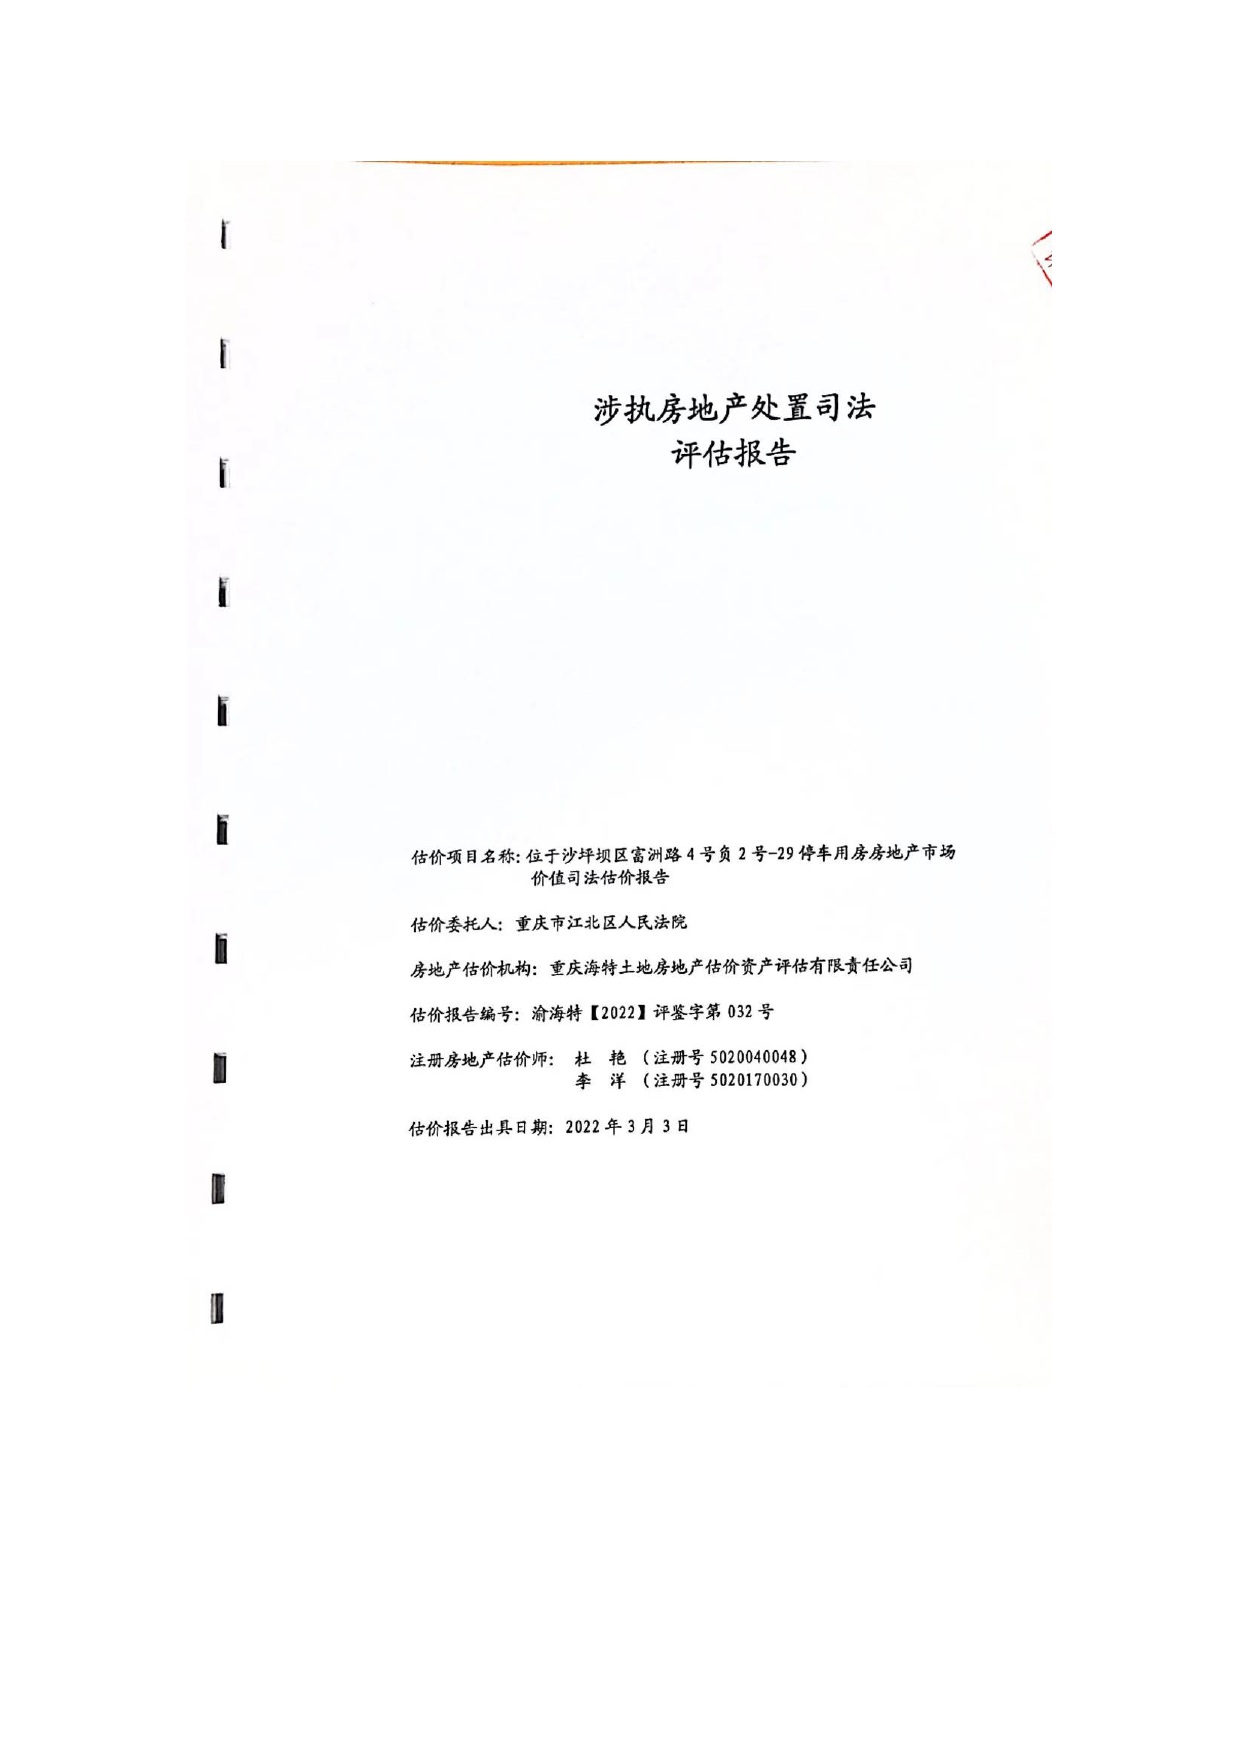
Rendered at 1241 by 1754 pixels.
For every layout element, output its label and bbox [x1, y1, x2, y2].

picture [187, 161, 1052, 1387]
